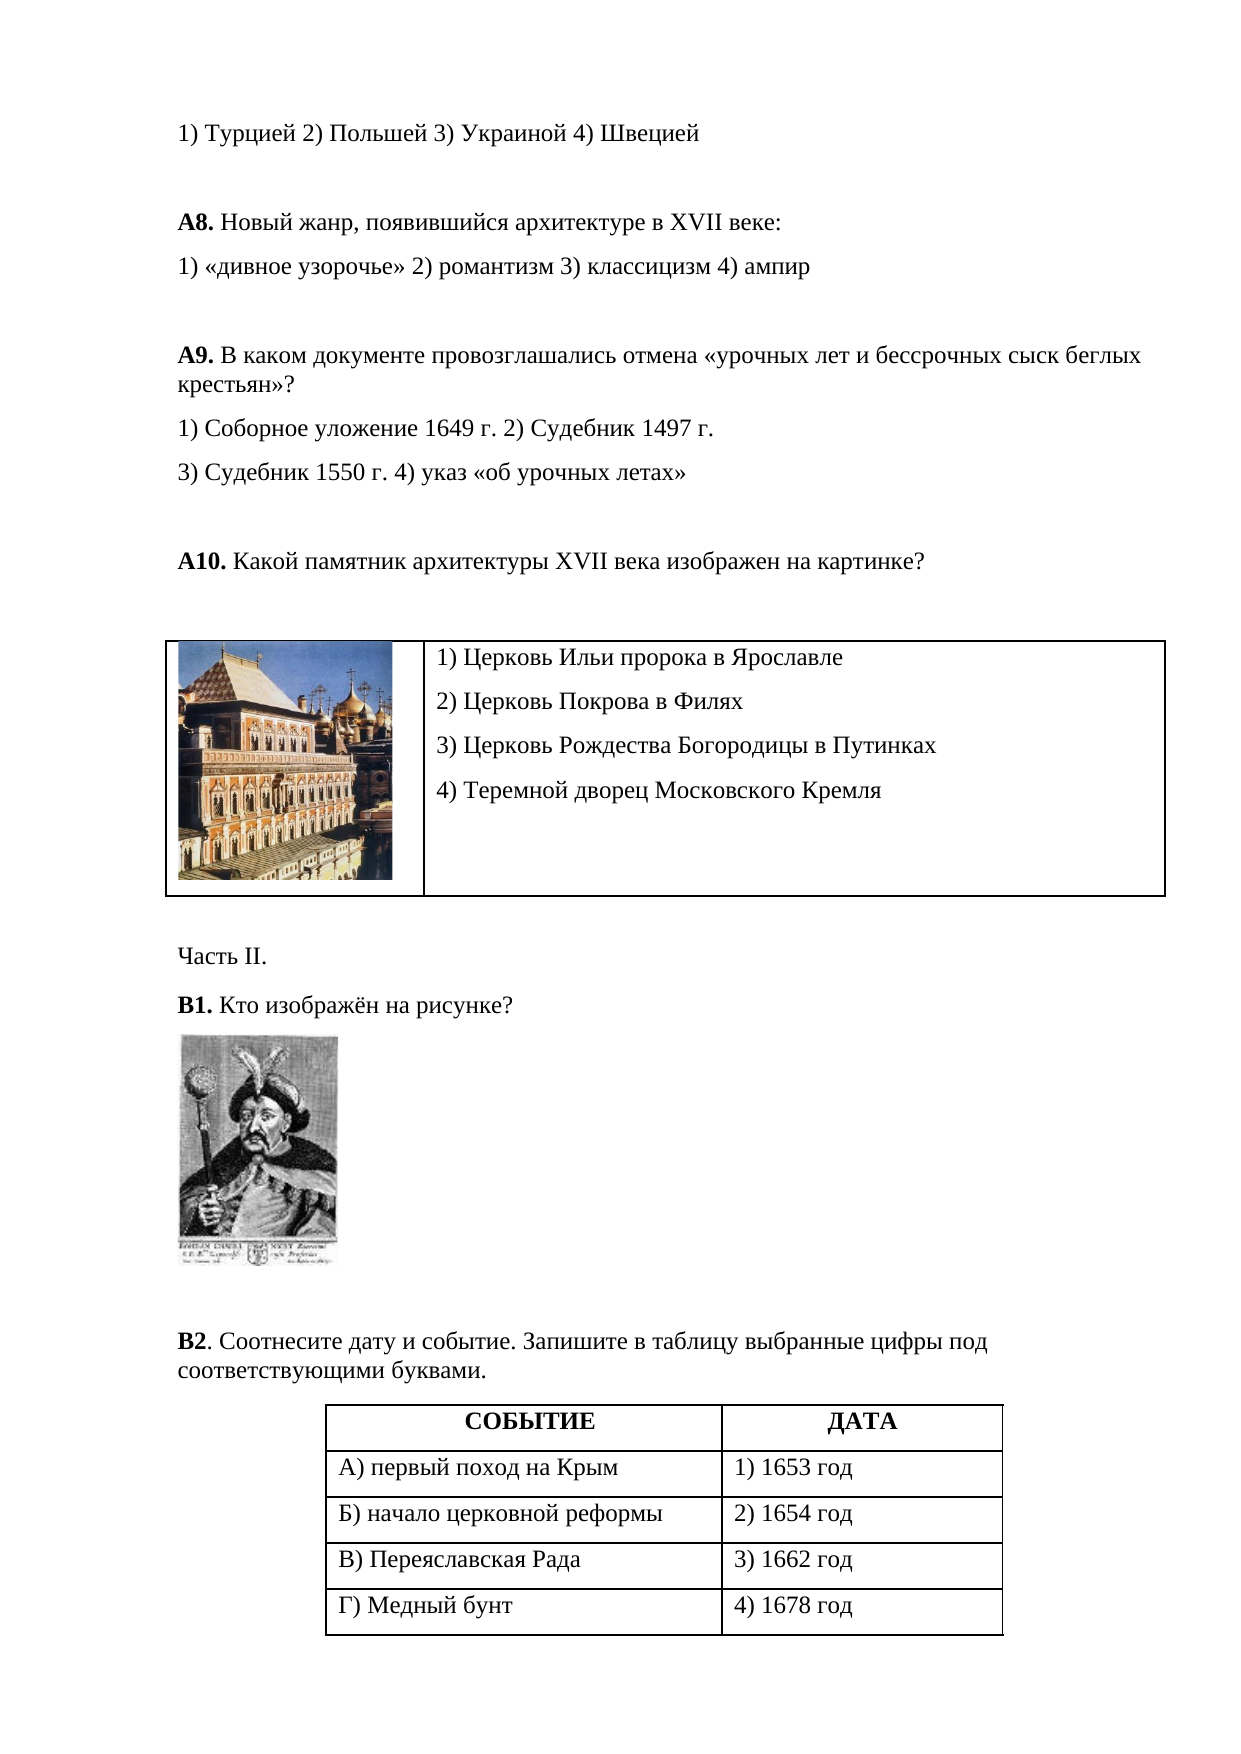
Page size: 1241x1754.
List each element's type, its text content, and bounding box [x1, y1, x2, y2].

table_cell В) Переяславская Рада [327, 1544, 721, 1588]
table_cell 1) 1653 год [723, 1452, 1002, 1496]
table_cell 2) 1654 год [723, 1498, 1002, 1542]
table_cell 4) 1678 год [723, 1590, 1002, 1634]
picture [178, 641, 393, 880]
table_cell Б) начало церковной реформы [327, 1498, 721, 1542]
text 1) Соборное уложение 1649 г. 2) Судебник 1497 г. [177, 413, 1152, 442]
text В2. Соотнесите дату и событие. Запишите в таблицу выбранные цифры под соответствующими буквами. [177, 1326, 1152, 1383]
text Часть II. [177, 941, 1152, 969]
table_header ДАТА [723, 1406, 1002, 1450]
table_cell 3) 1662 год [723, 1544, 1002, 1588]
text 1) «дивное узорочье» 2) романтизм 3) классицизм 4) ампир [177, 251, 1152, 280]
text 1) Турцией 2) Польшей 3) Украиной 4) Швецией [177, 118, 1152, 147]
text А10. Какой памятник архитектуры XVII века изображен на картинке? [177, 546, 1152, 575]
table_header СОБЫТИЕ [327, 1406, 721, 1450]
table_cell А) первый поход на Крым [327, 1452, 721, 1496]
table_header 1) Церковь Ильи пророка в Ярославле 2) Церковь Покрова в Филях 3) Церковь Рождества Богородицы в Путинках 4) Теремной дворец Московского Кремля [425, 642, 1164, 895]
text 3) Судебник 1550 г. 4) указ «об урочных летах» [177, 457, 1152, 486]
text А8. Новый жанр, появившийся архитектуре в XVII веке: [177, 207, 1152, 236]
text В1. Кто изображён на рисунке? [177, 990, 1152, 1019]
picture [177, 1034, 339, 1266]
table_header [167, 642, 423, 895]
text А9. В каком документе провозглашались отмена «урочных лет и бессрочных сыск беглых крестьян»? [177, 340, 1152, 397]
table_cell Г) Медный бунт [327, 1590, 721, 1634]
